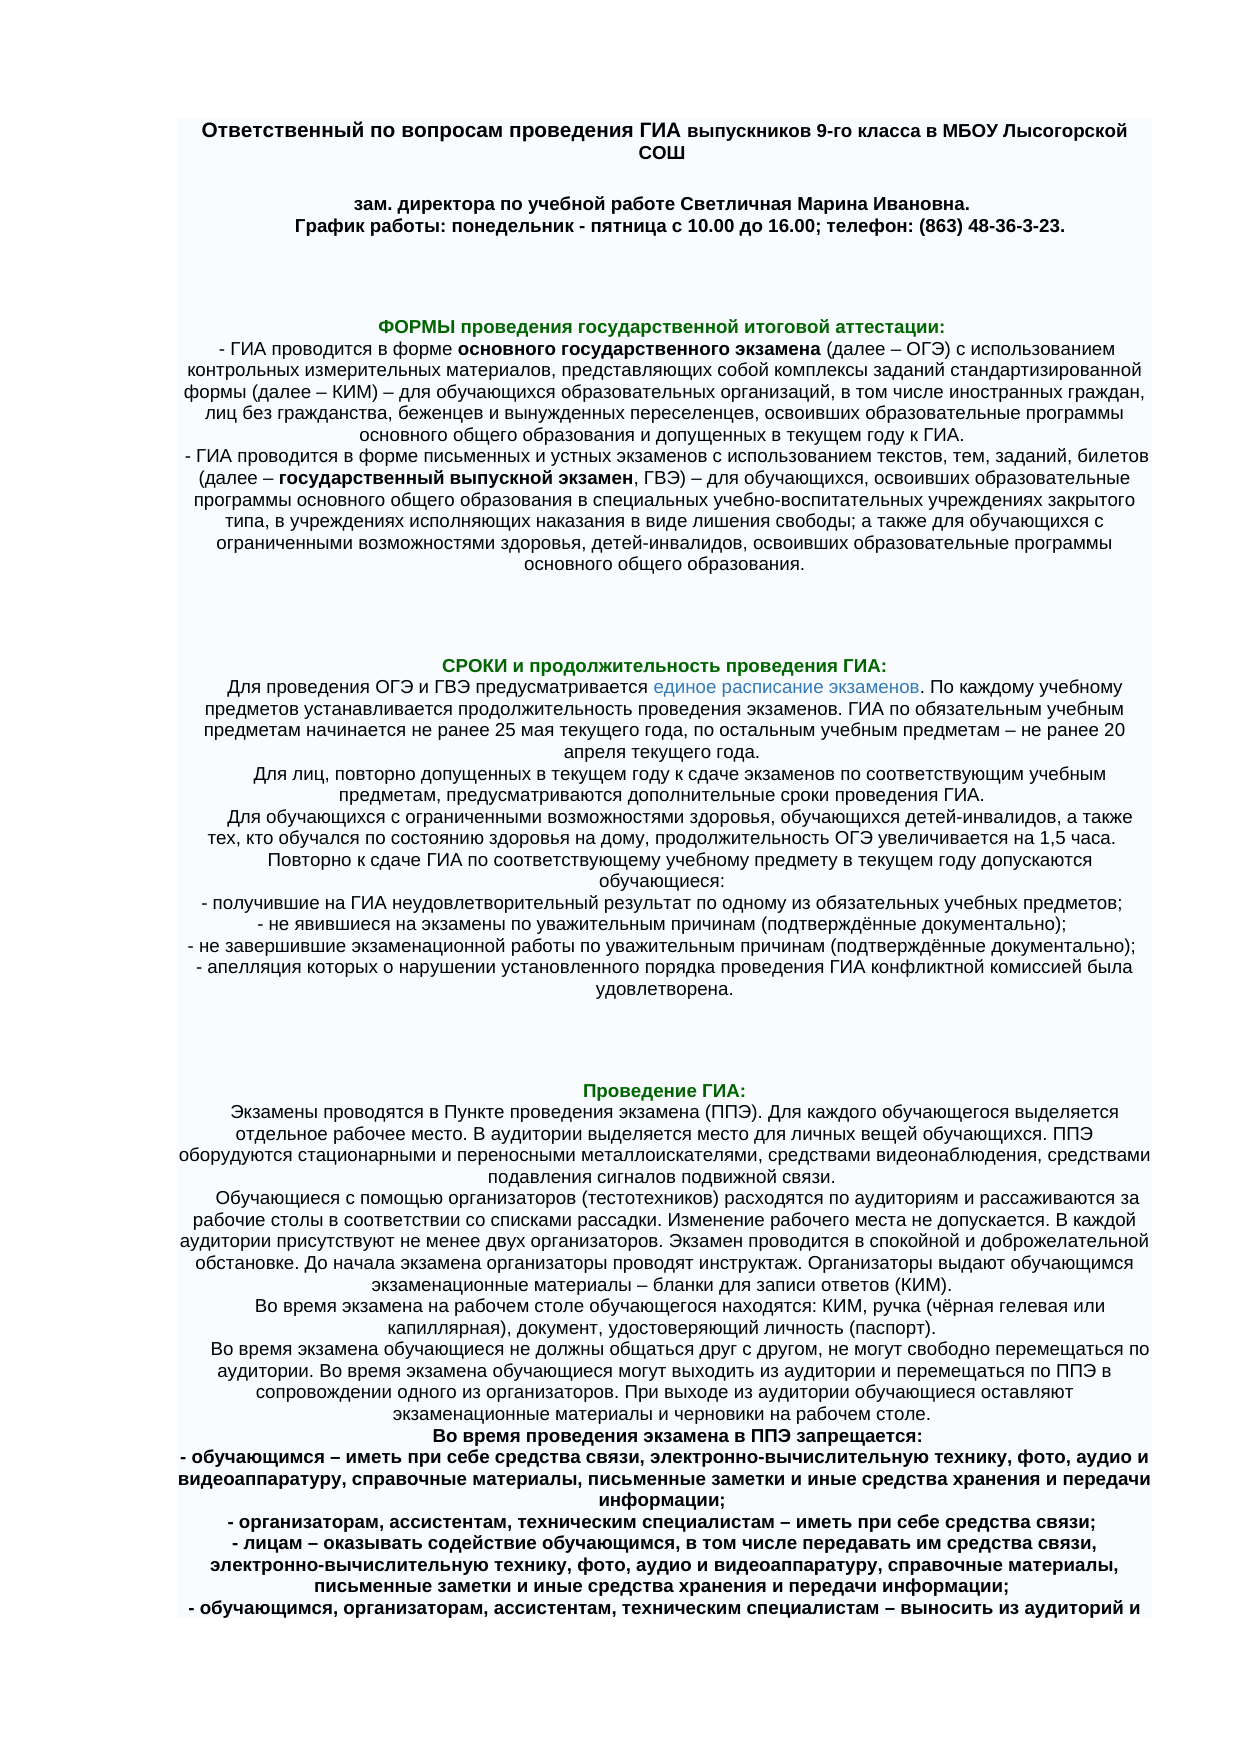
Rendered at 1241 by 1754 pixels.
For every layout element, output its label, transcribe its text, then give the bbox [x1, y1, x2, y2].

text Ответственный по вопросам проведения ГИА выпускников 9-го класса в МБОУ Лысогорской СОШ [177, 118, 1152, 164]
text зам. директора по учебной работе Светличная Марина Ивановна. График работы: понедельник - пятница с 10.00 до 16.00; телефон: (863) 48-36-3-23. [177, 193, 1152, 236]
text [177, 1079, 1152, 1618]
text СРОКИ и продолжительность проведения ГИА: Для проведения ОГЭ и ГВЭ предусматривается единое расписание экзаменов. По каждому учебному предметов устанавливается продолжительность проведения экзаменов. ГИА по обязательным учебным предметам начинается не ранее 25 мая текущего года, по остальным учебным предметам – не ранее 20 апреля текущего года. Для лиц, повторно допущенных в текущем году к сдаче экзаменов по соответствующим учебным предметам, предусматриваются дополнительные сроки проведения ГИА. Для обучающихся с ограниченными возможностями здоровья, обучающихся детей-инвалидов, а также тех, кто обучался по состоянию здоровья на дому, продолжительность ОГЭ увеличивается на 1,5 часа. Повторно к сдаче ГИА по соответствующему учебному предмету в текущем году допускаются обучающиеся: - получившие на ГИА неудовлетворительный результат по одному из обязательных учебных предметов; - не явившиеся на экзамены по уважительным причинам (подтверждённые документально); - не завершившие экзаменационной работы по уважительным причинам (подтверждённые документально); - апелляция которых о нарушении установленного порядка проведения ГИА конфликтной комиссией была удовлетворена. [177, 654, 1152, 999]
text ФОРМЫ проведения государственной итоговой аттестации: - ГИА проводится в форме основного государственного экзамена (далее – ОГЭ) с использованием контрольных измерительных материалов, представляющих собой комплексы заданий стандартизированной формы (далее – КИМ) – для обучающихся образовательных организаций, в том числе иностранных граждан, лиц без гражданства, беженцев и вынужденных переселенцев, освоивших образовательные программы основного общего образования и допущенных в текущем году к ГИА. - ГИА проводится в форме письменных и устных экзаменов с использованием текстов, тем, заданий, билетов (далее – государственный выпускной экзамен, ГВЭ) – для обучающихся, освоивших образовательные программы основного общего образования в специальных учебно-воспитательных учреждениях закрытого типа, в учреждениях исполняющих наказания в виде лишения свободы; а также для обучающихся с ограниченными возможностями здоровья, детей-инвалидов, освоивших образовательные программы основного общего образования. [177, 316, 1152, 574]
